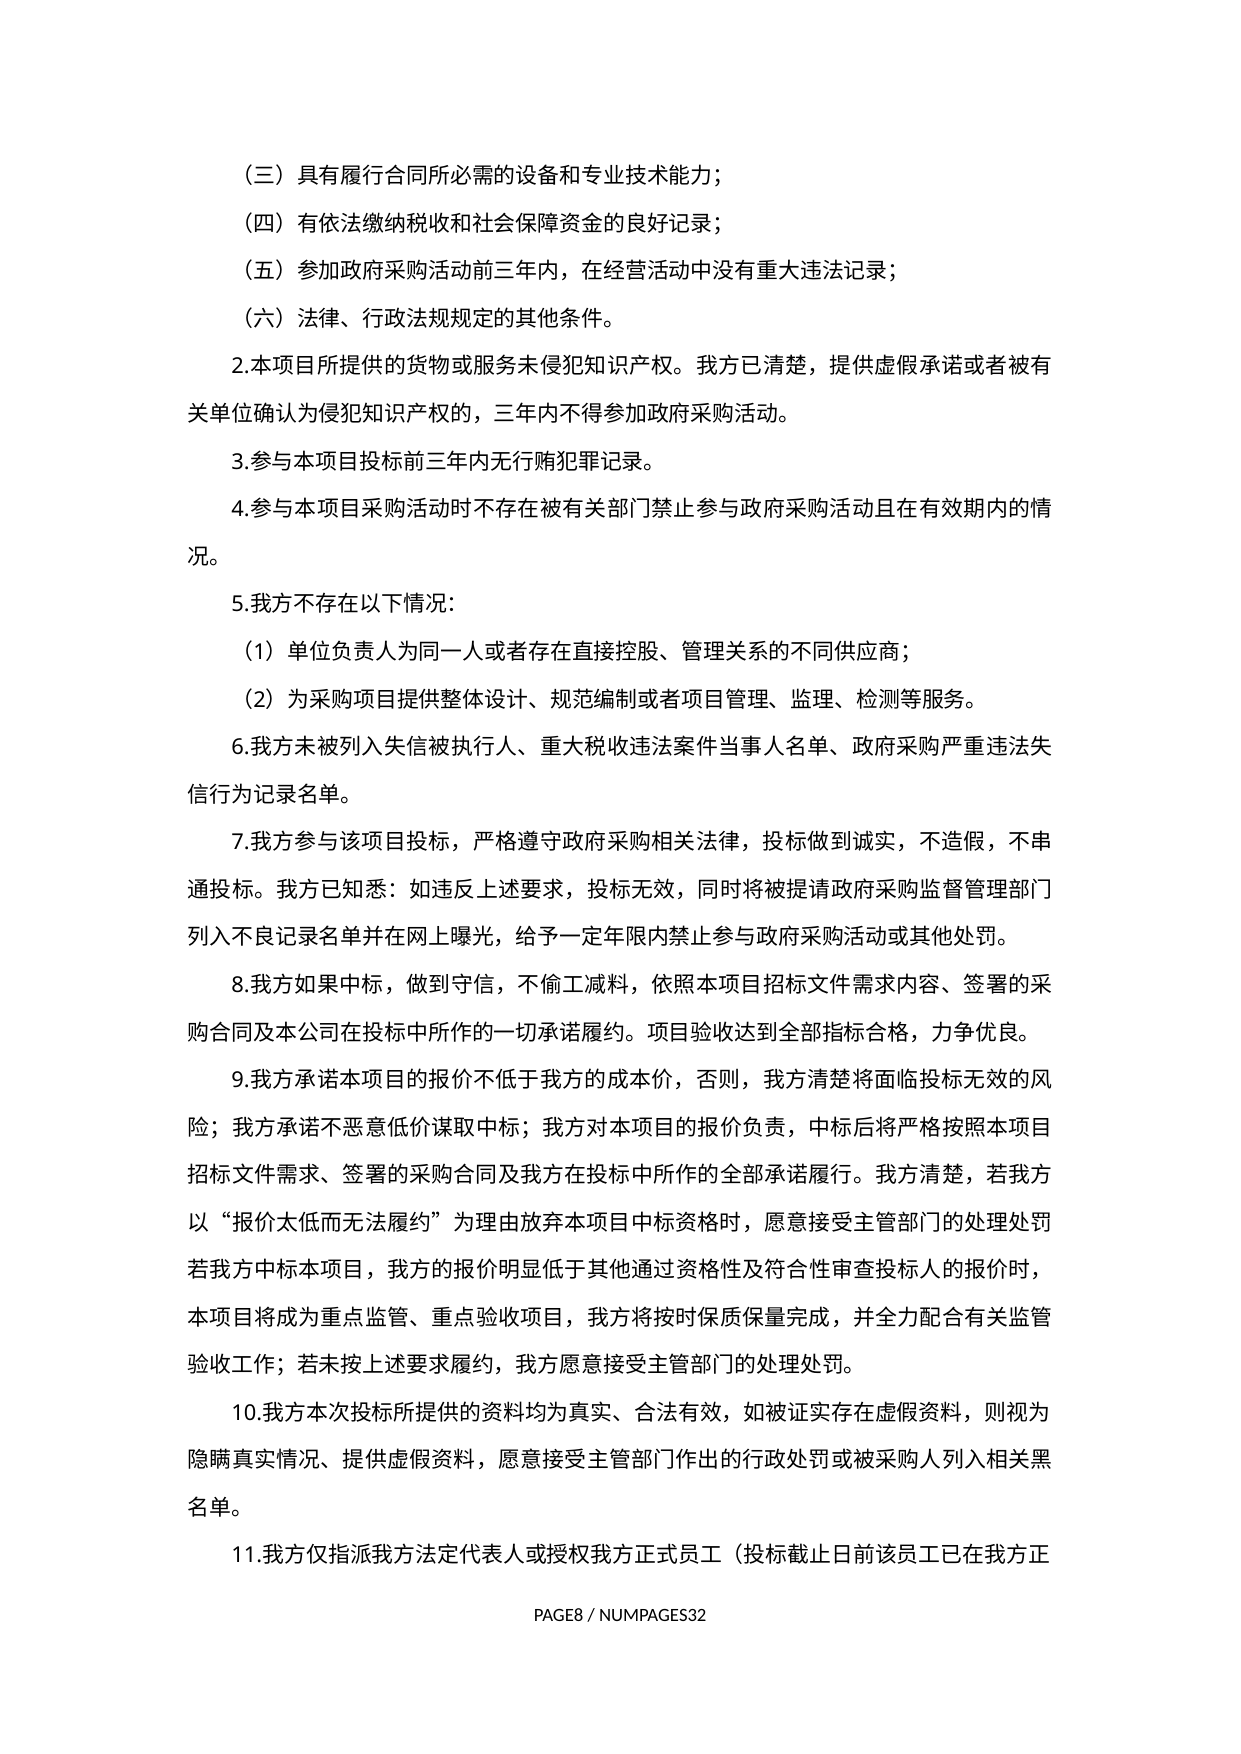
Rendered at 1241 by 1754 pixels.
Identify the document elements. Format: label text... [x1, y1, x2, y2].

text （五）参加政府采购活动前三年内，在经营活动中没有重大违法记录； [187, 253, 1053, 285]
text 10.我方本次投标所提供的资料均为真实、合法有效，如被证实存在虚假资料，则视为隐瞒真实情况、提供虚假资料，愿意接受主管部门作出的行政处罚或被采购人列入相关黑名单。 [187, 1394, 1053, 1521]
text 6.我方未被列入失信被执行人、重大税收违法案件当事人名单、政府采购严重违法失信行为记录名单。 [187, 729, 1053, 808]
text （四）有依法缴纳税收和社会保障资金的良好记录； [187, 206, 1053, 238]
text 8.我方如果中标，做到守信，不偷工减料，依照本项目招标文件需求内容、签署的采购合同及本公司在投标中所作的一切承诺履约。项目验收达到全部指标合格，力争优良。 [187, 967, 1053, 1046]
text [187, 1537, 1053, 1569]
text 5.我方不存在以下情况： [187, 586, 1053, 618]
text 4.参与本项目采购活动时不存在被有关部门禁止参与政府采购活动且在有效期内的情况。 [187, 491, 1053, 571]
text （2）为采购项目提供整体设计、规范编制或者项目管理、监理、检测等服务。 [187, 682, 1053, 713]
text 2.本项目所提供的货物或服务未侵犯知识产权。我方已清楚，提供虚假承诺或者被有关单位确认为侵犯知识产权的，三年内不得参加政府采购活动。 [187, 348, 1053, 428]
text 9.我方承诺本项目的报价不低于我方的成本价，否则，我方清楚将面临投标无效的风险；我方承诺不恶意低价谋取中标；我方对本项目的报价负责，中标后将严格按照本项目招标文件需求、签署的采购合同及我方在投标中所作的全部承诺履行。我方清楚，若我方以“报价太低而无法履约”为理由放弃本项目中标资格时，愿意接受主管部门的处理处罚。若我方中标本项目，我方的报价明显低于其他通过资格性及符合性审查投标人的报价时，本项目将成为重点监管、重点验收项目，我方将按时保质保量完成，并全力配合有关监管、验收工作；若未按上述要求履约，我方愿意接受主管部门的处理处罚。 [187, 1062, 1053, 1379]
text （1）单位负责人为同一人或者存在直接控股、管理关系的不同供应商； [187, 634, 1053, 666]
text （三）具有履行合同所必需的设备和专业技术能力； [187, 158, 1053, 190]
text 7.我方参与该项目投标，严格遵守政府采购相关法律，投标做到诚实，不造假，不串通投标。我方已知悉：如违反上述要求，投标无效，同时将被提请政府采购监督管理部门列入不良记录名单并在网上曝光，给予一定年限内禁止参与政府采购活动或其他处罚。 [187, 824, 1053, 951]
text 3.参与本项目投标前三年内无行贿犯罪记录。 [187, 444, 1053, 475]
text （六）法律、行政法规规定的其他条件。 [187, 301, 1053, 333]
